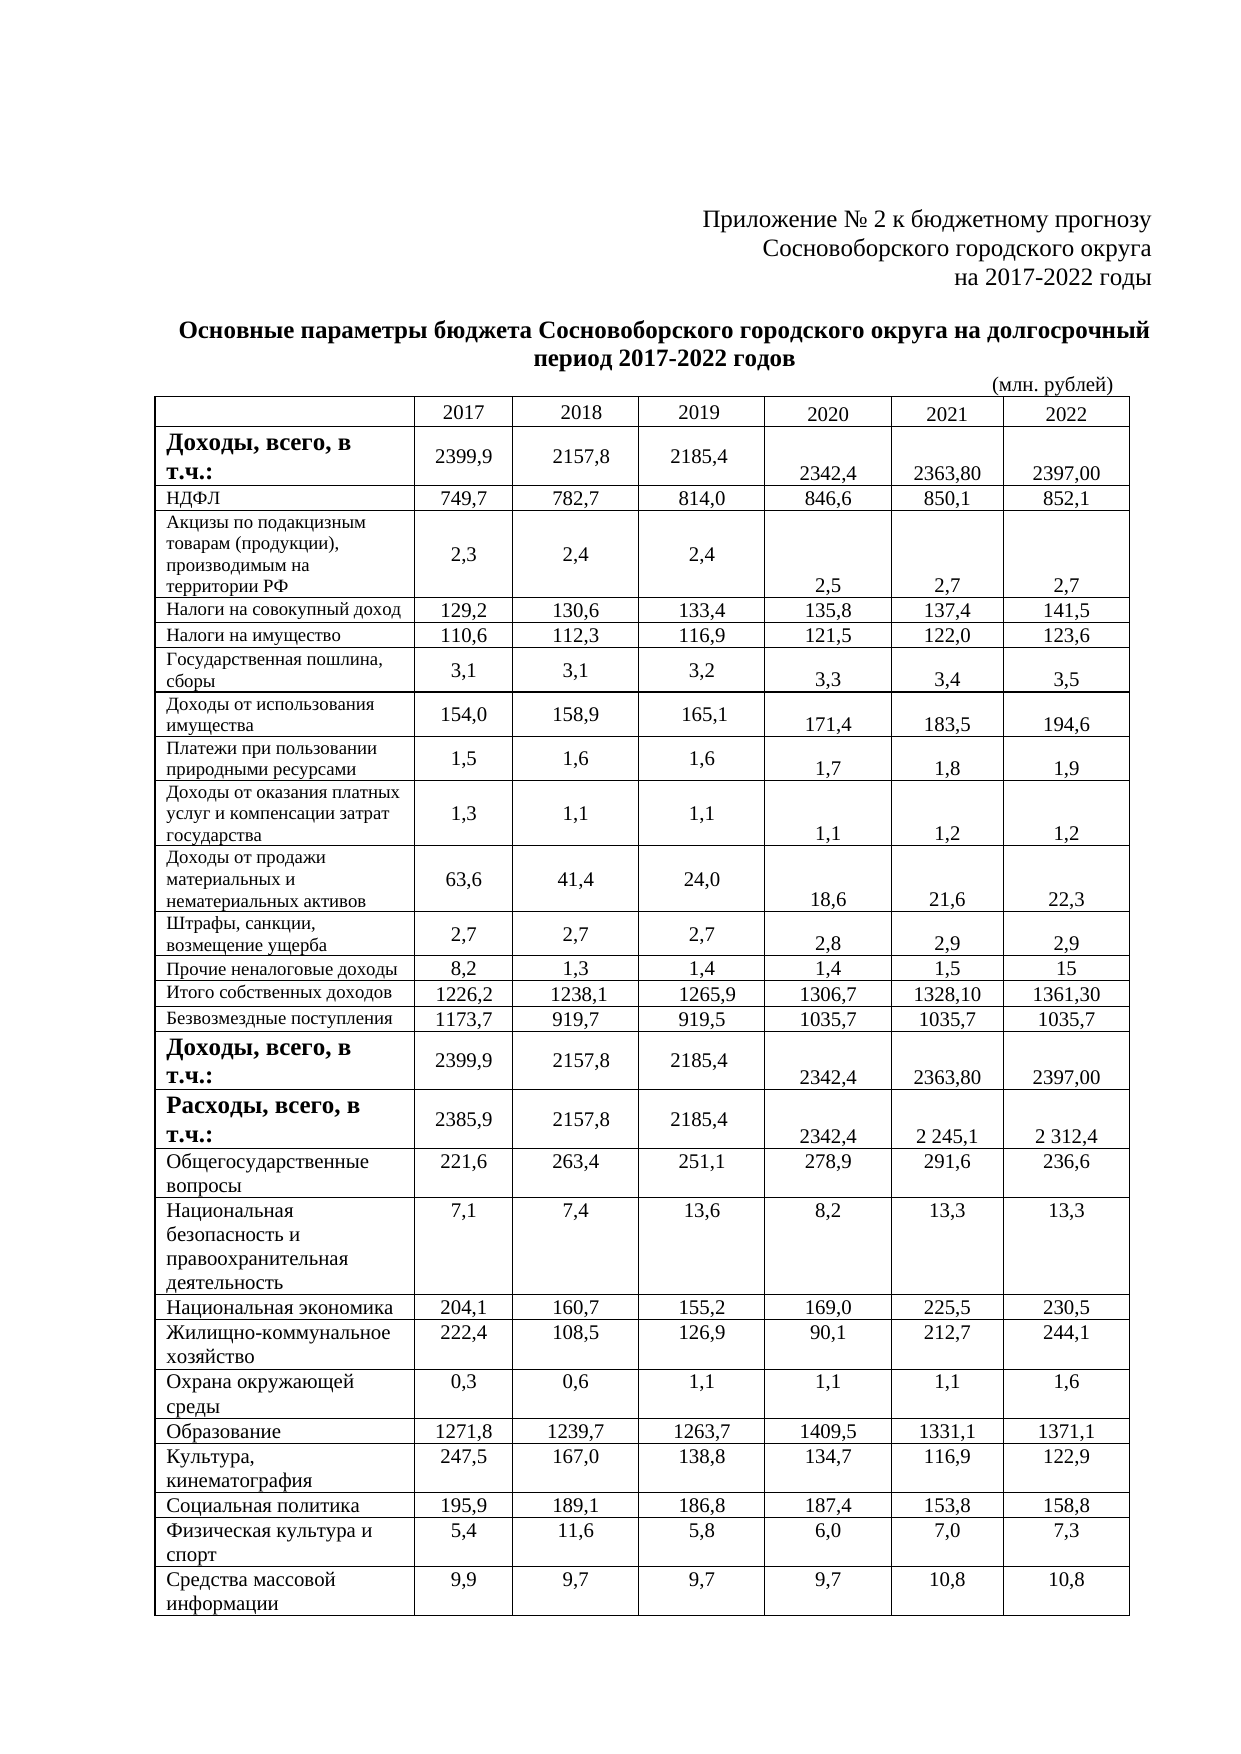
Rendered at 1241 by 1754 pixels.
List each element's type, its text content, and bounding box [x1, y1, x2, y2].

table_cell Налоги на имущество [156, 623, 414, 647]
table_cell 2157,8 [513, 1032, 638, 1089]
table_cell 8,2 [765, 1198, 891, 1294]
table_cell 155,2 [639, 1295, 764, 1319]
table_cell 1,3 [415, 781, 512, 845]
table_cell 230,5 [1004, 1295, 1129, 1319]
table_cell 169,0 [765, 1295, 891, 1319]
table_cell 138,8 [639, 1444, 764, 1492]
table_cell 919,7 [513, 1007, 638, 1031]
table_cell 9,7 [639, 1567, 764, 1615]
table_cell 10,8 [892, 1567, 1003, 1615]
table_cell 1265,9 [639, 981, 764, 1006]
table_cell 121,5 [765, 623, 891, 647]
table_cell 919,5 [639, 1007, 764, 1031]
table_cell 122,0 [892, 623, 1003, 647]
table_cell 13,3 [892, 1198, 1003, 1294]
table_cell Доходы, всего, в т.ч.: [156, 427, 414, 484]
table_cell Национальная экономика [156, 1295, 414, 1319]
table_cell 814,0 [639, 486, 764, 510]
text Основные параметры бюджета Сосновоборского городского округа на долгосрочный период 2017-2022 годов [177, 315, 1152, 372]
table_cell Доходы от оказания платных услуг и компенсации затрат государства [156, 781, 414, 845]
table_cell 2,7 [415, 912, 512, 955]
table_cell 63,6 [415, 846, 512, 911]
table_cell 2363,80 [892, 427, 1003, 484]
table_cell 2363,80 [892, 1032, 1003, 1089]
table_cell 1035,7 [1004, 1007, 1129, 1031]
table_cell 204,1 [415, 1295, 512, 1319]
table_cell 2157,8 [513, 427, 638, 484]
table_cell 2 245,1 [892, 1090, 1003, 1148]
table_cell 1,5 [892, 956, 1003, 980]
table_cell 24,0 [639, 846, 764, 911]
table_cell 1409,5 [765, 1419, 891, 1443]
table_cell 183,5 [892, 693, 1003, 736]
table_cell 108,5 [513, 1320, 638, 1368]
table_cell 189,1 [513, 1493, 638, 1517]
table_cell 1,9 [1004, 737, 1129, 780]
text Приложение № 2 к бюджетному прогнозу [177, 204, 1152, 233]
table_cell 1,1 [765, 1370, 891, 1418]
table_cell 244,1 [1004, 1320, 1129, 1368]
table_cell 1371,1 [1004, 1419, 1129, 1443]
table_cell Национальная безопасность и правоохранительная деятельность [156, 1198, 414, 1294]
table_cell 2185,4 [639, 1090, 764, 1148]
table_cell Жилищно-коммунальное хозяйство [156, 1320, 414, 1368]
table_cell 1,1 [892, 1370, 1003, 1418]
table_cell 194,6 [1004, 693, 1129, 736]
table_cell 153,8 [892, 1493, 1003, 1517]
table_cell 116,9 [639, 623, 764, 647]
table_cell 2157,8 [513, 1090, 638, 1148]
table_cell 0,3 [415, 1370, 512, 1418]
table_cell Итого собственных доходов [156, 981, 414, 1006]
table_cell 15 [1004, 956, 1129, 980]
table_header 2018 [513, 397, 638, 426]
table_cell 195,9 [415, 1493, 512, 1517]
table_cell 154,0 [415, 693, 512, 736]
table_cell 41,4 [513, 846, 638, 911]
table_cell Акцизы по подакцизным товарам (продукции), производимым на территории РФ [156, 511, 414, 597]
table_cell 1173,7 [415, 1007, 512, 1031]
table_cell 186,8 [639, 1493, 764, 1517]
table_cell 126,9 [639, 1320, 764, 1368]
table_cell 90,1 [765, 1320, 891, 1368]
table_cell Средства массовой информации [156, 1567, 414, 1615]
table_cell 2,7 [892, 511, 1003, 597]
table_cell Общегосударственные вопросы [156, 1149, 414, 1197]
table_cell 846,6 [765, 486, 891, 510]
table_cell 22,3 [1004, 846, 1129, 911]
table_cell 2,9 [892, 912, 1003, 955]
table_cell Расходы, всего, в т.ч.: [156, 1090, 414, 1148]
table_cell 2,5 [765, 511, 891, 597]
table_cell 782,7 [513, 486, 638, 510]
table_cell 1,7 [765, 737, 891, 780]
table_cell 1,6 [513, 737, 638, 780]
table_cell Доходы от продажи материальных и нематериальных активов [156, 846, 414, 911]
table_cell 247,5 [415, 1444, 512, 1492]
table_cell Прочие неналоговые доходы [156, 956, 414, 980]
table_cell Доходы от использования имущества [156, 693, 414, 736]
table_cell 3,3 [765, 648, 891, 691]
table_cell 7,4 [513, 1198, 638, 1294]
table_cell 1,5 [415, 737, 512, 780]
table_header 2020 [765, 397, 891, 426]
table_cell 1271,8 [415, 1419, 512, 1443]
table_cell Штрафы, санкции, возмещение ущерба [156, 912, 414, 955]
table_cell Охрана окружающей среды [156, 1370, 414, 1418]
table_cell 130,6 [513, 598, 638, 622]
table_cell 21,6 [892, 846, 1003, 911]
table_cell 2,4 [513, 511, 638, 597]
table_cell 1035,7 [892, 1007, 1003, 1031]
table_cell 123,6 [1004, 623, 1129, 647]
table_header 2021 [892, 397, 1003, 426]
table_cell 0,6 [513, 1370, 638, 1418]
table_cell 1,1 [765, 781, 891, 845]
table_cell 1361,30 [1004, 981, 1129, 1006]
table_cell Налоги на совокупный доход [156, 598, 414, 622]
table_cell 278,9 [765, 1149, 891, 1197]
table_cell 291,6 [892, 1149, 1003, 1197]
table_cell 2,4 [639, 511, 764, 597]
text Сосновоборского городского округа [177, 233, 1152, 262]
table_cell 110,6 [415, 623, 512, 647]
table_cell 2342,4 [765, 1090, 891, 1148]
table_cell 1306,7 [765, 981, 891, 1006]
table_cell 2385,9 [415, 1090, 512, 1148]
table_cell 2,3 [415, 511, 512, 597]
table_cell 2342,4 [765, 1032, 891, 1089]
table_cell 129,2 [415, 598, 512, 622]
table_cell 1,8 [892, 737, 1003, 780]
table_header 2017 [415, 397, 512, 426]
table_cell Физическая культура и спорт [156, 1518, 414, 1566]
table_cell 3,1 [513, 648, 638, 691]
table_cell 2 312,4 [1004, 1090, 1129, 1148]
table_cell 6,0 [765, 1518, 891, 1566]
table_cell 133,4 [639, 598, 764, 622]
table_cell Социальная политика [156, 1493, 414, 1517]
table_cell 122,9 [1004, 1444, 1129, 1492]
table_cell 2397,00 [1004, 1032, 1129, 1089]
table_cell 1,6 [639, 737, 764, 780]
table_cell Доходы, всего, в т.ч.: [156, 1032, 414, 1089]
table_cell 1239,7 [513, 1419, 638, 1443]
table_cell 236,6 [1004, 1149, 1129, 1197]
table_cell 1,3 [513, 956, 638, 980]
table_cell 13,6 [639, 1198, 764, 1294]
table_cell Государственная пошлина, сборы [156, 648, 414, 691]
table_cell 3,5 [1004, 648, 1129, 691]
table_cell 1,4 [639, 956, 764, 980]
table_cell 2342,4 [765, 427, 891, 484]
table_cell 7,0 [892, 1518, 1003, 1566]
table_cell 137,4 [892, 598, 1003, 622]
table_cell 2399,9 [415, 427, 512, 484]
table_cell НДФЛ [156, 486, 414, 510]
table_cell 1331,1 [892, 1419, 1003, 1443]
table_cell 221,6 [415, 1149, 512, 1197]
table_cell 2,7 [1004, 511, 1129, 597]
table_cell 9,7 [765, 1567, 891, 1615]
table_cell 13,3 [1004, 1198, 1129, 1294]
table_cell 1,2 [1004, 781, 1129, 845]
table_cell 9,9 [415, 1567, 512, 1615]
table_cell 1,1 [639, 1370, 764, 1418]
table_cell 1226,2 [415, 981, 512, 1006]
table_cell 8,2 [415, 956, 512, 980]
table_cell 225,5 [892, 1295, 1003, 1319]
table_cell 1263,7 [639, 1419, 764, 1443]
table_cell 2185,4 [639, 1032, 764, 1089]
table_header [156, 397, 414, 426]
text (млн. рублей) [177, 372, 1152, 396]
table_cell 3,4 [892, 648, 1003, 691]
table_cell 116,9 [892, 1444, 1003, 1492]
table_cell 1,6 [1004, 1370, 1129, 1418]
table_cell 11,6 [513, 1518, 638, 1566]
table_cell 2,7 [513, 912, 638, 955]
table_cell Платежи при пользовании природными ресурсами [156, 737, 414, 780]
table_cell 852,1 [1004, 486, 1129, 510]
table_cell 1328,10 [892, 981, 1003, 1006]
table_cell 158,9 [513, 693, 638, 736]
table_cell 212,7 [892, 1320, 1003, 1368]
table_cell 2,9 [1004, 912, 1129, 955]
table_cell 135,8 [765, 598, 891, 622]
table_cell 850,1 [892, 486, 1003, 510]
table_cell 1,1 [513, 781, 638, 845]
table_cell 263,4 [513, 1149, 638, 1197]
table_cell 165,1 [639, 693, 764, 736]
table_cell 2399,9 [415, 1032, 512, 1089]
table_cell 5,4 [415, 1518, 512, 1566]
table_cell 9,7 [513, 1567, 638, 1615]
table_cell 222,4 [415, 1320, 512, 1368]
table_cell 5,8 [639, 1518, 764, 1566]
table_cell 112,3 [513, 623, 638, 647]
table_cell 158,8 [1004, 1493, 1129, 1517]
table_header 2019 [639, 397, 764, 426]
table_cell 1035,7 [765, 1007, 891, 1031]
table_cell Безвозмездные поступления [156, 1007, 414, 1031]
table_cell 3,1 [415, 648, 512, 691]
table_cell 141,5 [1004, 598, 1129, 622]
table_cell Образование [156, 1419, 414, 1443]
table_cell 1,4 [765, 956, 891, 980]
table_header 2022 [1004, 397, 1129, 426]
text на 2017-2022 годы [177, 262, 1152, 291]
table_cell 1238,1 [513, 981, 638, 1006]
table_cell 134,7 [765, 1444, 891, 1492]
table_cell 167,0 [513, 1444, 638, 1492]
table_cell 1,1 [639, 781, 764, 845]
table_cell 10,8 [1004, 1567, 1129, 1615]
table_cell 171,4 [765, 693, 891, 736]
table_cell 7,1 [415, 1198, 512, 1294]
table_cell 18,6 [765, 846, 891, 911]
table_cell Культура, кинематография [156, 1444, 414, 1492]
table_cell 187,4 [765, 1493, 891, 1517]
table_cell 7,3 [1004, 1518, 1129, 1566]
table_cell 251,1 [639, 1149, 764, 1197]
table_cell 749,7 [415, 486, 512, 510]
table_cell 1,2 [892, 781, 1003, 845]
table_cell 160,7 [513, 1295, 638, 1319]
table_cell 3,2 [639, 648, 764, 691]
table_cell 2,8 [765, 912, 891, 955]
table_cell 2,7 [639, 912, 764, 955]
table_cell 2185,4 [639, 427, 764, 484]
table_cell 2397,00 [1004, 427, 1129, 484]
